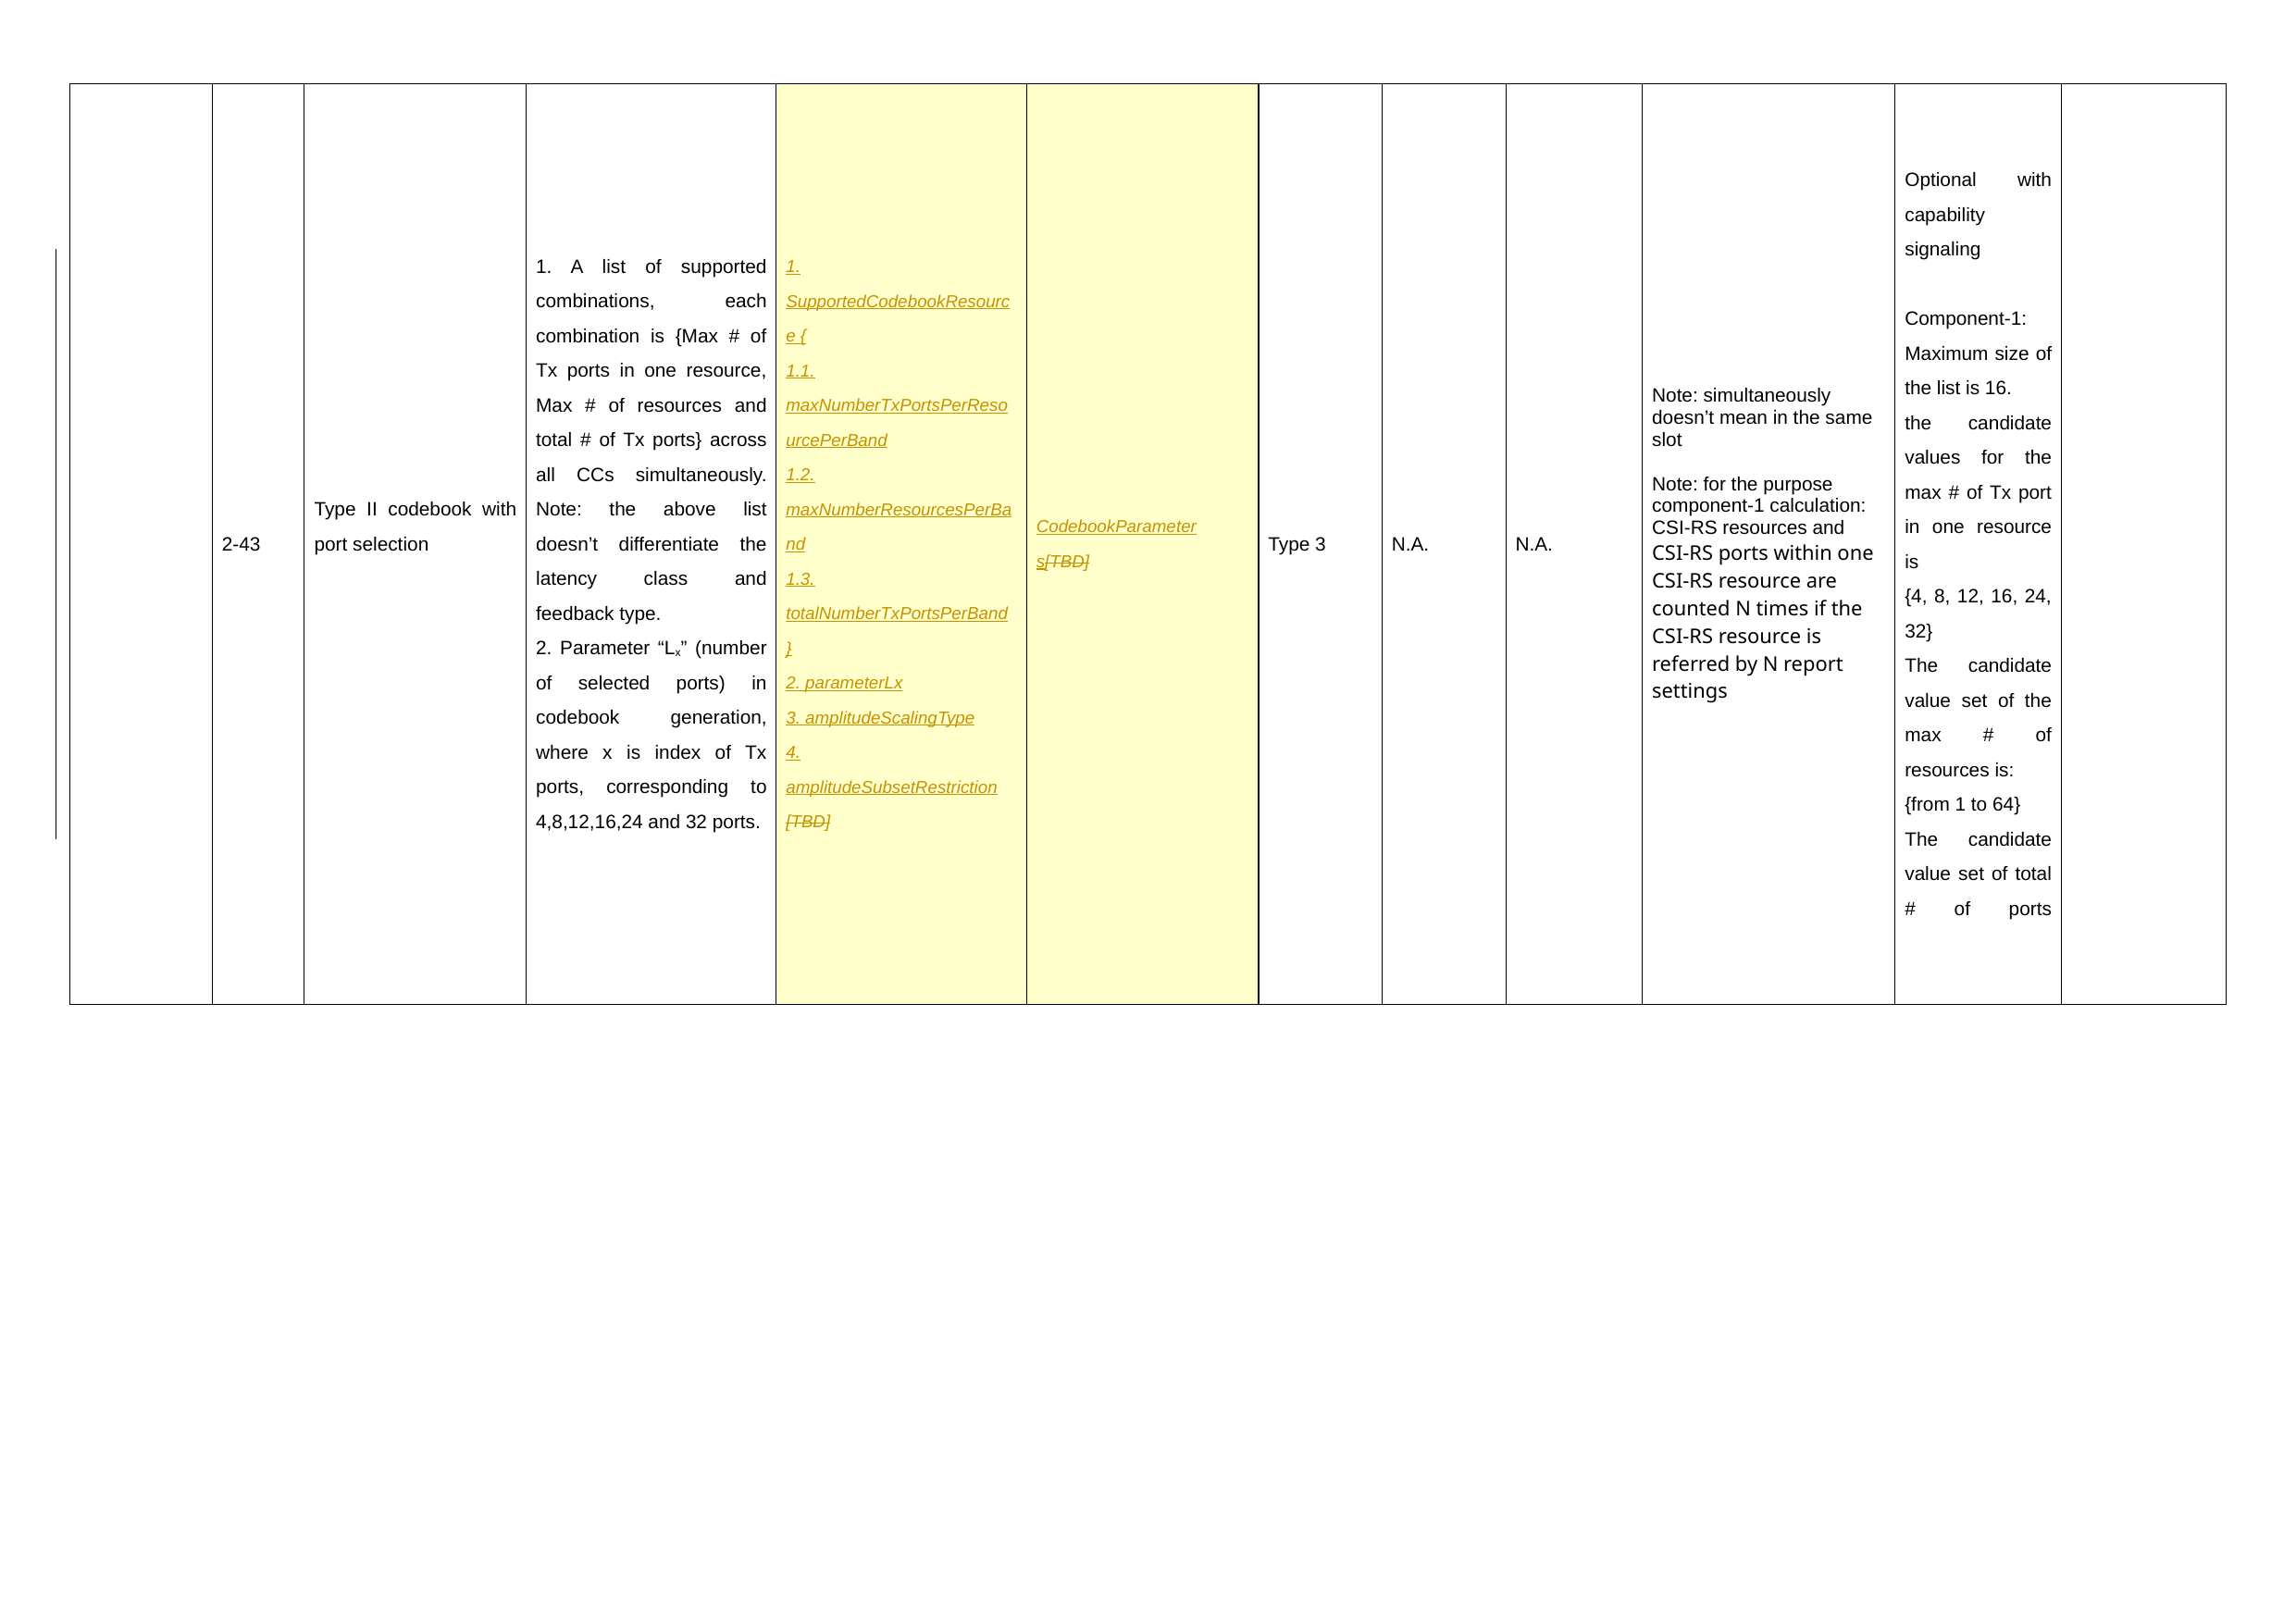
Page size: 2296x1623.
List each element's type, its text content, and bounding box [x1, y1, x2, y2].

table_cell 1. A list of supported combinations, each combination is {Max # of Tx ports in one resource, Max # of resources and total # of Tx ports} across all CCs simultaneously. Note: the above list doesn’t differentiate the latency class and feedback type. 2. Parameter “Lx” (number of selected ports) in codebook generation, where x is index of Tx ports, corresponding to 4,8,12,16,24 and 32 ports. 3. Support amplitude scaling type 4. Max # of CSI-RS resource in a resource set [527, 84, 776, 1004]
table_cell N.A. [1507, 84, 1642, 1004]
table_cell N.A. [1383, 84, 1506, 1004]
table_cell [70, 84, 212, 1004]
table_cell 2-43 [213, 84, 304, 1004]
table_cell [2062, 84, 2226, 1004]
table_cell [776, 84, 1026, 1004]
table_cell Optional with capability signaling Component-1: Maximum size of the list is 16. the candidate values for the max # of Tx port in one resource is {4, 8, 12, 16, 24, 32} The candidate value set of the max # of resources is: {from 1 to 64} The candidate value set of total # of ports (including both channel and NZP-CSI-RS based interference measurement) is: {from 2 to 256} Component-2, candidate values set for “Lx” is {2,3,4} Component-3, candidate values set: {wideband, wideband/subband} Component-4: candidate value set is {1:8} [1895, 84, 2061, 1004]
table_cell [1027, 84, 1258, 1004]
table_cell Type II codebook with port selection [304, 84, 526, 1004]
table_cell Type 3 [1260, 84, 1382, 1004]
